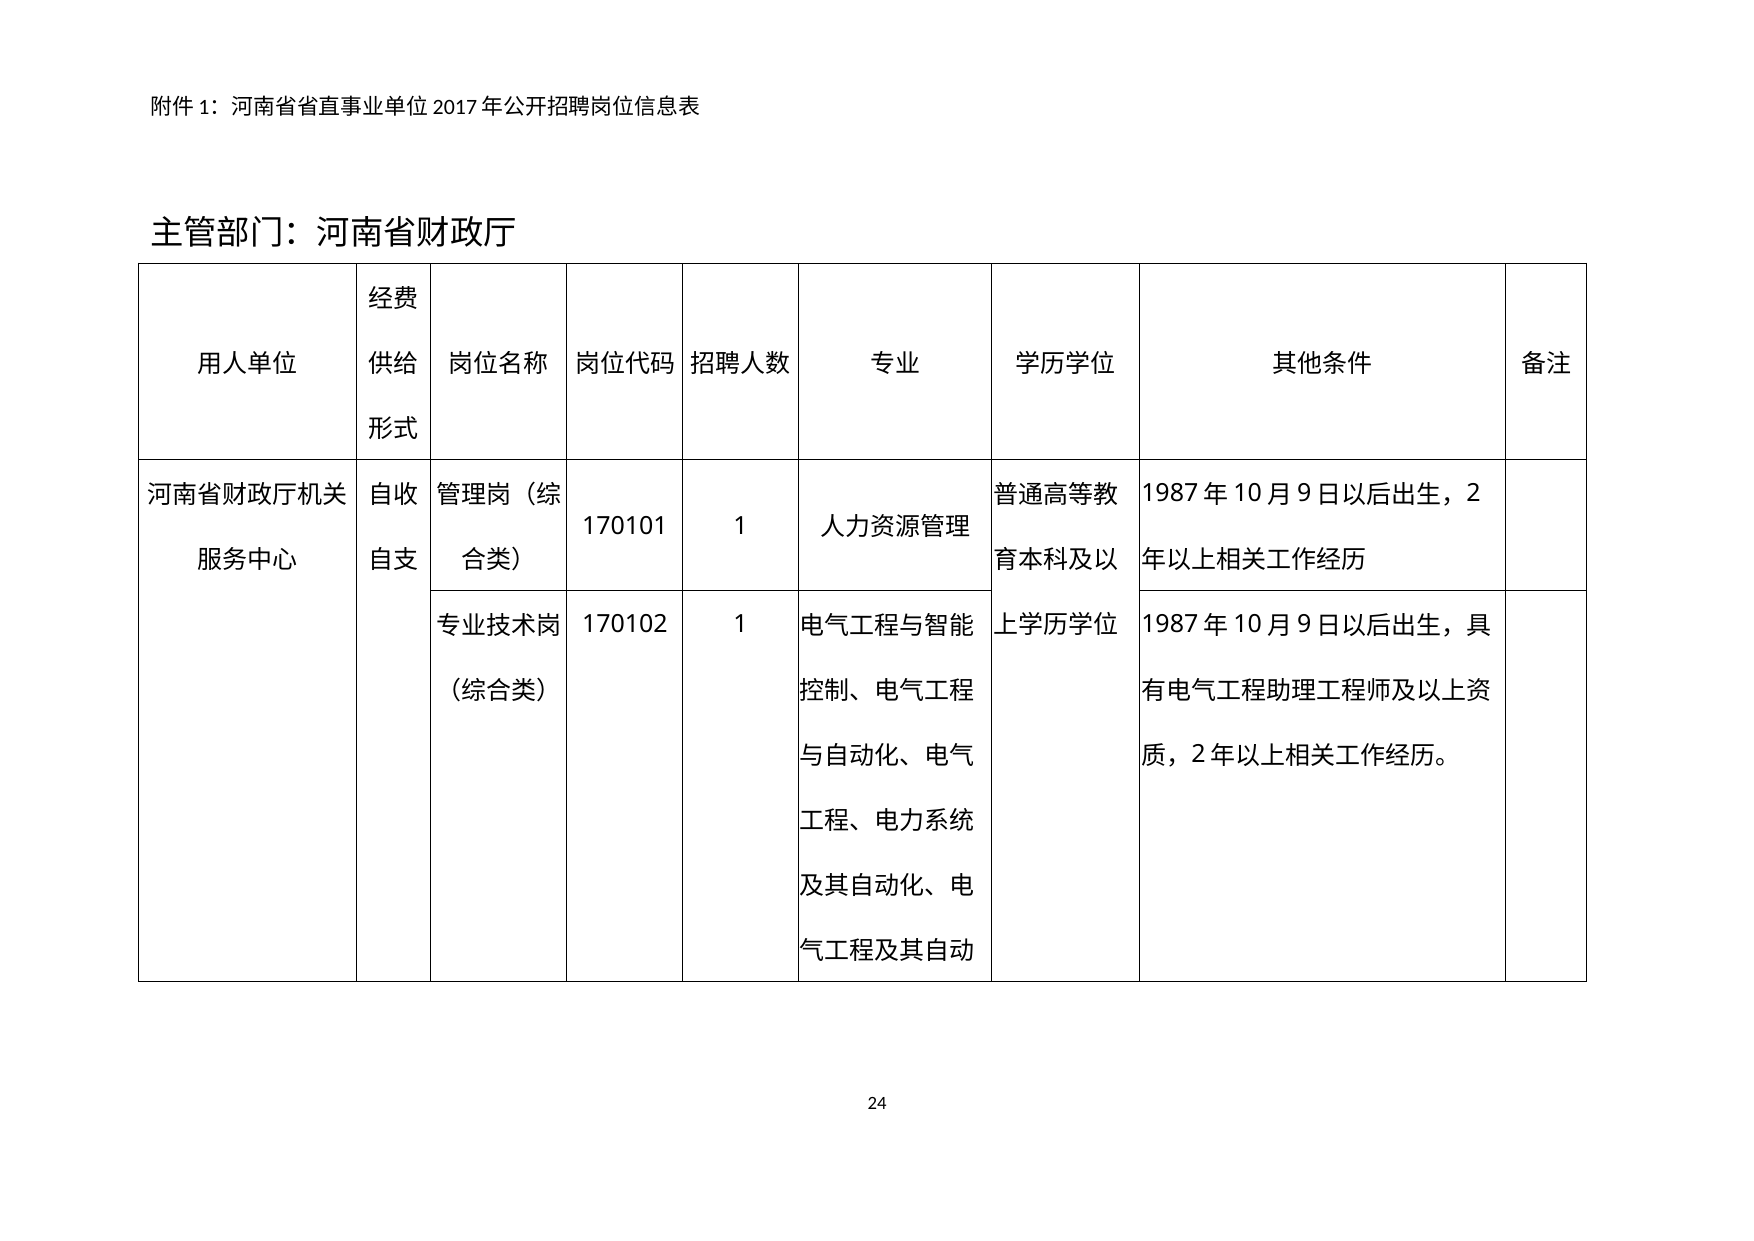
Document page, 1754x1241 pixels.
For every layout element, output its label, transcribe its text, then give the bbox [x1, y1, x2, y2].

table_header 专业 [799, 264, 991, 459]
table_cell 1 [683, 460, 798, 590]
text 主管部门：河南省财政厅 [150, 198, 1604, 263]
table_cell 专业技术岗（综合类） [431, 591, 566, 981]
table_cell 170101 [567, 460, 682, 590]
table_header 经费供给形式 [357, 264, 430, 459]
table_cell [1140, 591, 1505, 981]
table_header 用人单位 [139, 264, 356, 459]
table_cell 管理岗（综合类） [431, 460, 566, 590]
table_cell 自收自支 [357, 460, 430, 981]
table_header 备注 [1506, 264, 1586, 459]
table_cell [1506, 460, 1586, 590]
table_cell 人力资源管理 [799, 460, 991, 590]
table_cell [799, 591, 991, 981]
table_header 岗位代码 [567, 264, 682, 459]
table_header 其他条件 [1140, 264, 1505, 459]
table_header 招聘人数 [683, 264, 798, 459]
table_header 学历学位 [992, 264, 1139, 459]
table_cell [1506, 591, 1586, 981]
table_cell 170102 [567, 591, 682, 981]
table_cell 1 [683, 591, 798, 981]
table_cell 普通高等教育本科及以上学历学位 [992, 460, 1139, 981]
table_cell 河南省财政厅机关服务中心 [139, 460, 356, 981]
table_cell 1987年10月9日以后出生，2年以上相关工作经历 [1140, 460, 1505, 590]
table_header 岗位名称 [431, 264, 566, 459]
